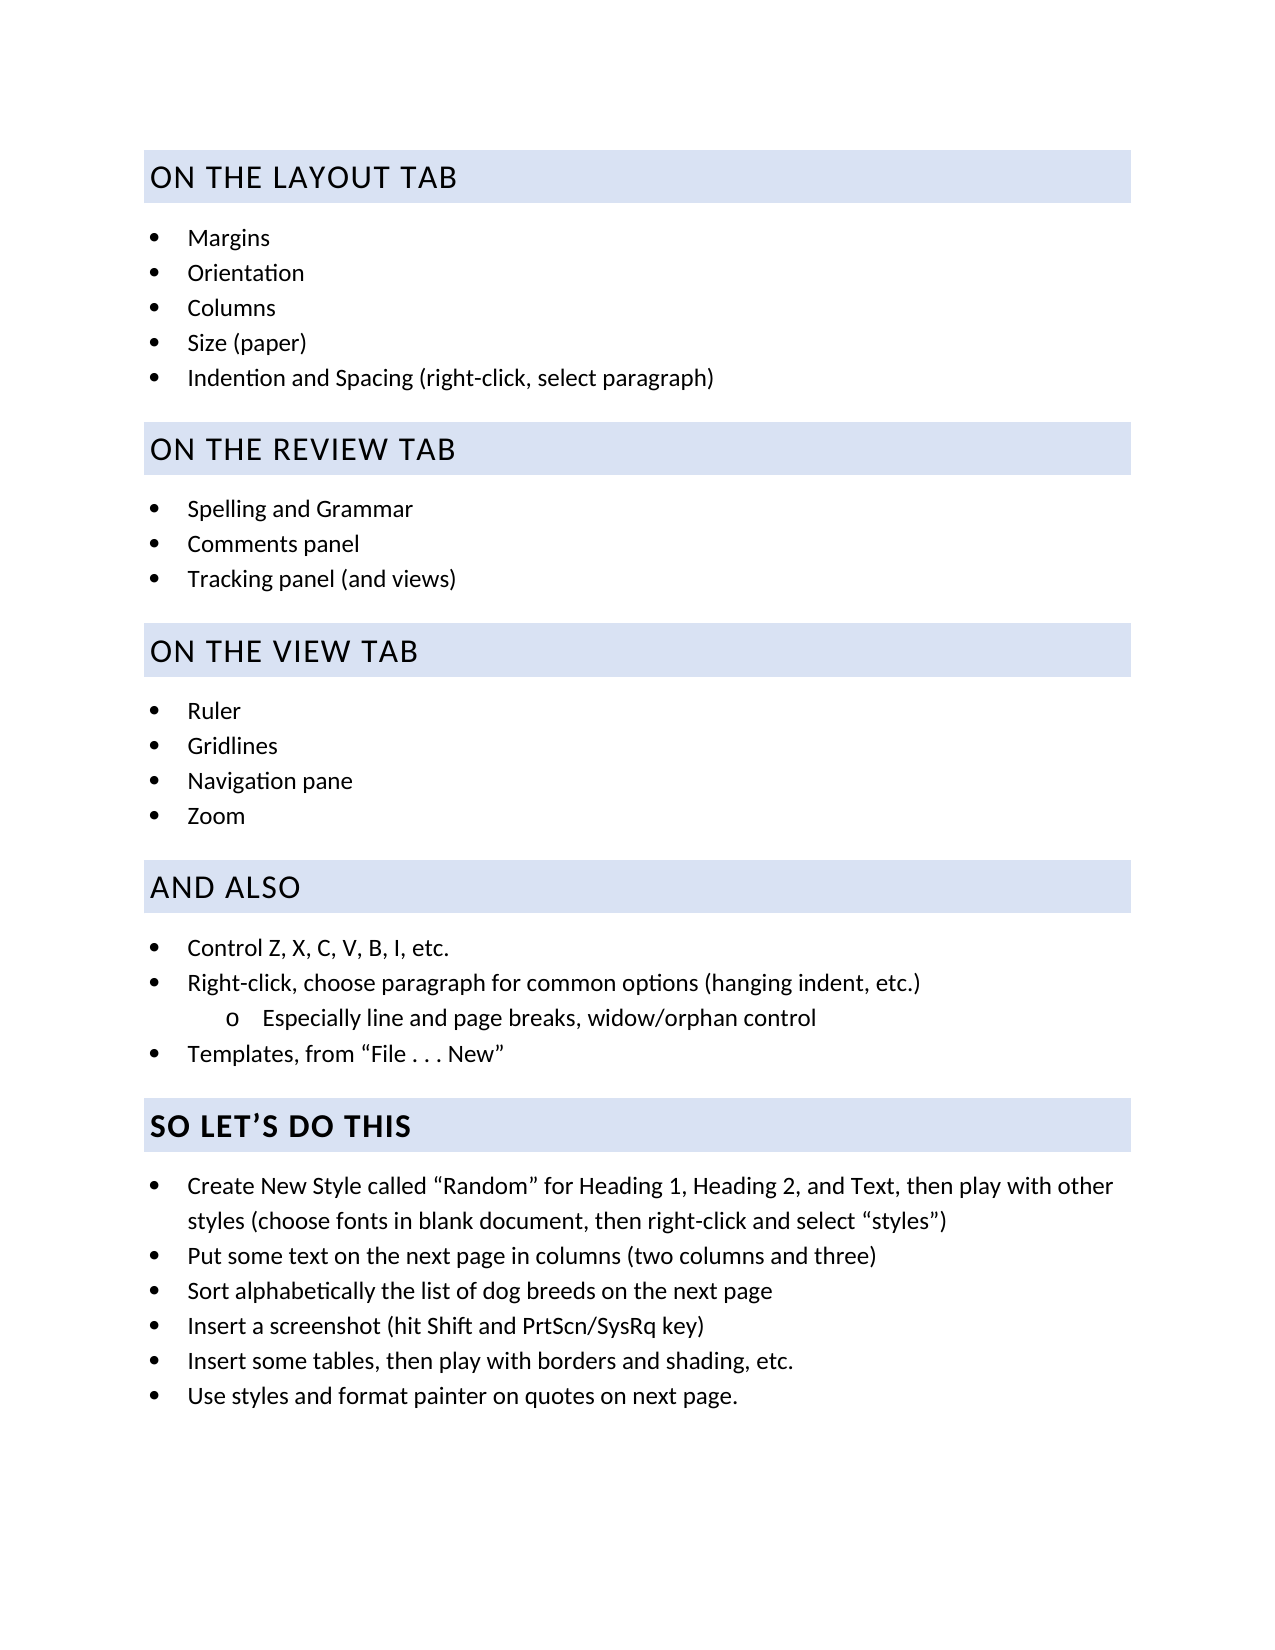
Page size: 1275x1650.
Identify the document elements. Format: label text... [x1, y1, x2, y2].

list Put some text on the next page in columns (two columns and three) [150, 1240, 1125, 1271]
list Margins [150, 222, 1125, 252]
subtitle So Let’s do this [150, 1105, 1125, 1146]
list Create New Style called “Random” for Heading 1, Heading 2, and Text, then play with other styles (choose fonts in blank document, then right-click and select “styles”) [150, 1170, 1125, 1236]
list Gridlines [150, 730, 1125, 761]
list Right-click, choose paragraph for common options (hanging indent, etc.) [150, 967, 1125, 998]
list Zoom [150, 800, 1125, 831]
list Size (paper) [150, 327, 1125, 357]
list Tracking panel (and views) [150, 563, 1125, 594]
list Especially line and page breaks, widow/orphan control [225, 1002, 1125, 1034]
list Insert some tables, then play with borders and shading, etc. [150, 1345, 1125, 1376]
list Navigation pane [150, 765, 1125, 796]
list Insert a screenshot (hit Shift and PrtScn/SysRq key) [150, 1310, 1125, 1341]
subtitle on the review Tab [150, 428, 1125, 469]
list Templates, from “File . . . New” [150, 1038, 1125, 1069]
subtitle And also [150, 867, 1125, 907]
list Control Z, X, C, V, B, I, etc. [150, 932, 1125, 963]
subtitle on the layout Tab [150, 156, 1125, 197]
list Indention and Spacing (right-click, select paragraph) [150, 362, 1125, 392]
list Columns [150, 292, 1125, 322]
list Comments panel [150, 528, 1125, 559]
list Spelling and Grammar [150, 493, 1125, 524]
list Ruler [150, 695, 1125, 726]
list Use styles and format painter on quotes on next page. [150, 1380, 1125, 1411]
list Orientation [150, 257, 1125, 287]
list Sort alphabetically the list of dog breeds on the next page [150, 1275, 1125, 1306]
subtitle on the View Tab [150, 630, 1125, 671]
